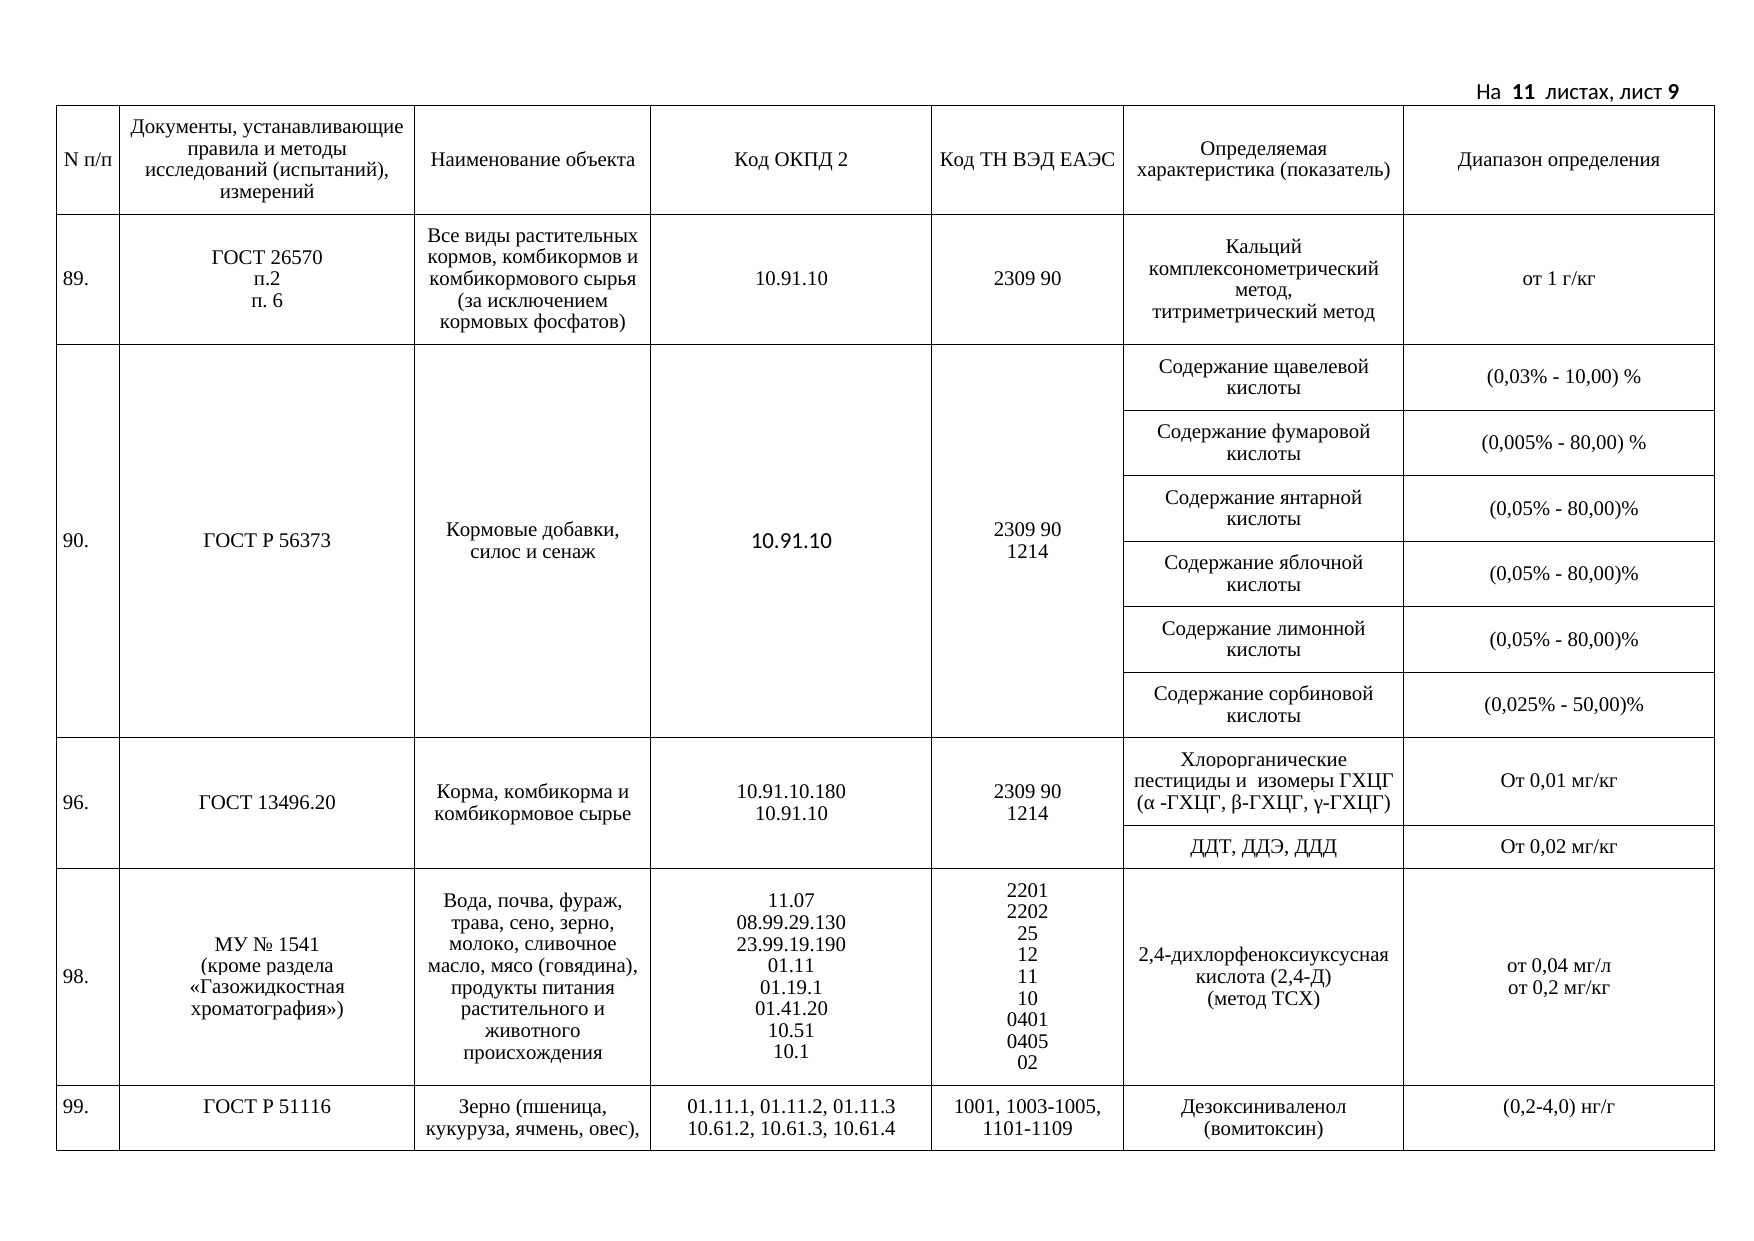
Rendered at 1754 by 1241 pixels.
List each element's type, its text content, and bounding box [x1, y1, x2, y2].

table_cell (0,025% - 50,00)% [1404, 673, 1714, 737]
table_cell [57, 345, 119, 737]
table_cell (0,005% - 80,00) % [1404, 411, 1714, 475]
table_cell ГОСТ Р 56373 [120, 345, 414, 737]
table_cell ДДТ, ДДЭ, ДДД [1124, 826, 1403, 868]
table_header Наименование объекта [415, 106, 650, 214]
table_header Определяемая характеристика (показатель) [1124, 106, 1403, 214]
table_cell [57, 1086, 119, 1150]
table_cell ГОСТ 13496.20 [120, 738, 414, 868]
table_cell (0,05% - 80,00)% [1404, 607, 1714, 672]
table_cell от 0,04 мг/л от 0,2 мг/кг [1404, 869, 1714, 1085]
table_cell 10.91.10 [651, 215, 931, 344]
table_cell [57, 215, 119, 344]
table_cell Содержание лимонной кислоты [1124, 607, 1403, 672]
table_cell Все виды растительных кормов, комбикормов и комбикормового сырья (за исключением кормовых фосфатов) [415, 215, 650, 344]
table_cell От 0,01 мг/кг [1404, 738, 1714, 824]
table_cell 11.07 08.99.29.130 23.99.19.190 01.11 01.19.1 01.41.20 10.51 10.1 [651, 869, 931, 1085]
table_cell Кальций комплексонометрический метод, титриметрический метод [1124, 215, 1403, 344]
table_cell От 0,02 мг/кг [1404, 826, 1714, 868]
table_cell 2309 90 1214 [932, 738, 1123, 868]
table_header Код ТН ВЭД ЕАЭС [932, 106, 1123, 214]
table_cell 1001, 1003-1005, 1101-1109 2302, 230800, 230990 [932, 1086, 1123, 1150]
table_cell (0,05% - 80,00)% [1404, 542, 1714, 606]
table_cell МУ № 1541 (кроме раздела «Газожидкостная хроматография») [120, 869, 414, 1085]
table_cell Содержание щавелевой кислоты [1124, 345, 1403, 410]
table_cell Содержание фумаровой кислоты [1124, 411, 1403, 475]
table_cell Хлорорганические пестициды и изомеры ГХЦГ (α -ГХЦГ, β-ГХЦГ, γ-ГХЦГ) [1124, 738, 1403, 824]
table_cell ГОСТ Р 51116 [120, 1086, 414, 1150]
table_cell [57, 738, 119, 868]
table_cell 2201 2202 25 12 11 10 0401 0405 02 [932, 869, 1123, 1085]
table_header Документы, устанавливающие правила и методы исследований (испытаний), измерений [120, 106, 414, 214]
table_cell 10.91.10.180 10.91.10 [651, 738, 931, 868]
table_cell 2309 90 1214 [932, 345, 1123, 737]
table_cell ГОСТ 26570 п.2 п. 6 [120, 215, 414, 344]
table_cell от 1 г/кг [1404, 215, 1714, 344]
table_header N п/п [57, 106, 119, 214]
table_cell Содержание сорбиновой кислоты [1124, 673, 1403, 737]
table_cell Корма, комбикорма и комбикормовое сырье [415, 738, 650, 868]
table_cell 2309 90 [932, 215, 1123, 344]
table_cell 01.11.1, 01.11.2, 01.11.3 10.61.2, 10.61.3, 10.61.4 10.91.10.180 [651, 1086, 931, 1150]
table_cell Вода, почва, фураж, трава, сено, зерно, молоко, сливочное масло, мясо (говядина), продукты питания растительного и животного происхождения [415, 869, 650, 1085]
table_cell (0,05% - 80,00)% [1404, 476, 1714, 541]
table_cell [57, 869, 119, 1085]
table_cell 10.91.10 [651, 345, 931, 737]
table_cell Кормовые добавки, силос и сенаж [415, 345, 650, 737]
table_cell (0,2-4,0) нг/г [1404, 1086, 1714, 1150]
table_header Код ОКПД 2 [651, 106, 931, 214]
table_cell Зерно (пшеница, кукуруза, ячмень, овес), продукты его переработки (мука, крупа, отруби и др.), комбикорма [415, 1086, 650, 1150]
table_cell Содержание яблочной кислоты [1124, 542, 1403, 606]
table_cell 2,4-дихлорфеноксиуксусная кислота (2,4-Д) (метод ТСХ) [1124, 869, 1403, 1085]
table_cell Содержание янтарной кислоты [1124, 476, 1403, 541]
table_cell (0,03% - 10,00) % [1404, 345, 1714, 410]
table_header Диапазон определения [1404, 106, 1714, 214]
table_cell Дезоксиниваленол (вомитоксин) [1124, 1086, 1403, 1150]
